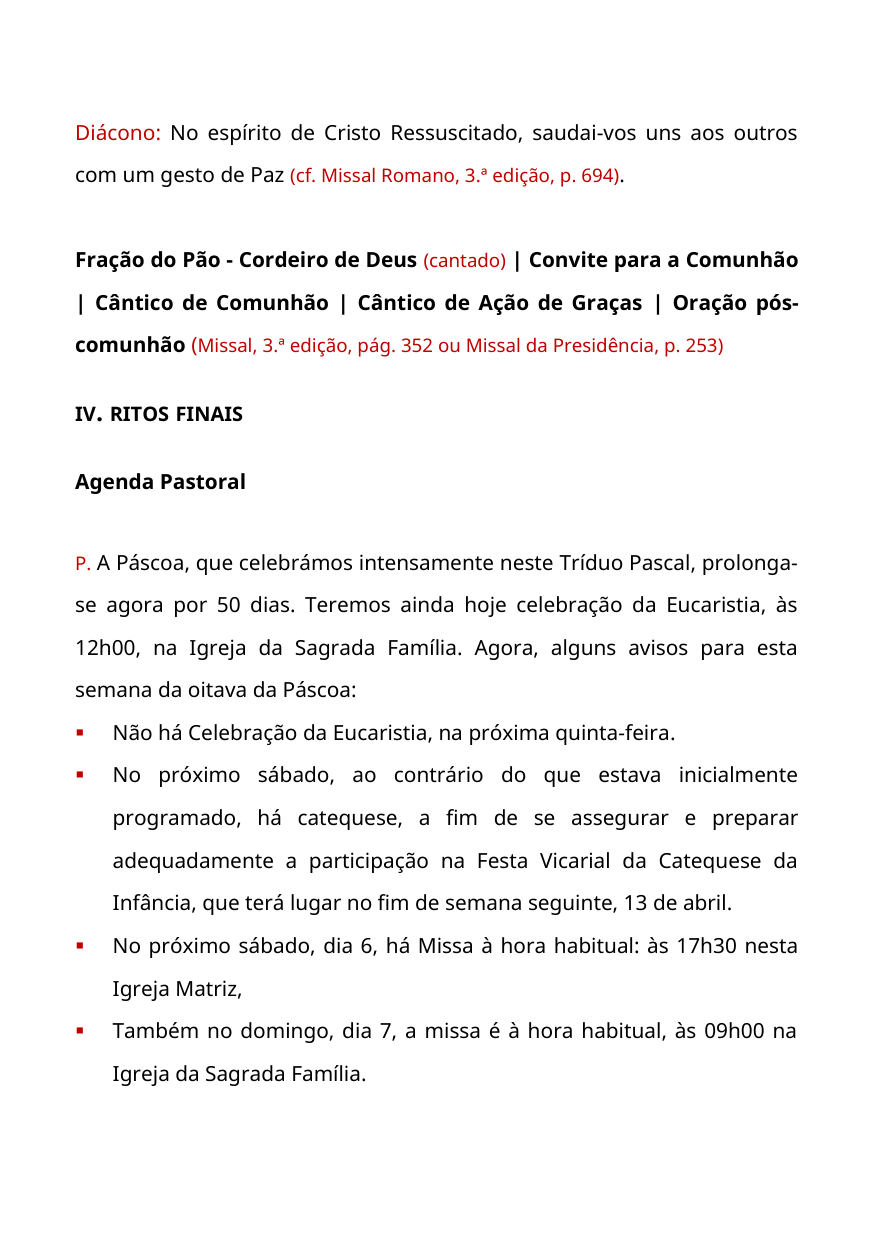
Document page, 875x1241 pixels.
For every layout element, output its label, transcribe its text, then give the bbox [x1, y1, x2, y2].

list Não há Celebração da Eucaristia, na próxima quinta-feira. [75, 718, 799, 746]
list No próximo sábado, ao contrário do que estava inicialmente programado, há catequese, a fim de se assegurar e preparar adequadamente a participação na Festa Vicarial da Catequese da Infância, que terá lugar no fim de semana seguinte, 13 de abril. [75, 761, 799, 917]
text P. A Páscoa, que celebrámos intensamente neste Tríduo Pascal, prolonga-se agora por 50 dias. Teremos ainda hoje celebração da Eucaristia, às 12h00, na Igreja da Sagrada Família. Agora, alguns avisos para esta semana da oitava da Páscoa: [75, 548, 799, 704]
text iv. ritos finais [75, 394, 799, 428]
list No próximo sábado, dia 6, há Missa à hora habitual: às 17h30 nesta Igreja Matriz, [75, 931, 799, 1002]
list Também no domingo, dia 7, a missa é à hora habitual, às 09h00 na Igreja da Sagrada Família. [75, 1016, 799, 1087]
text Diácono: No espírito de Cristo Ressuscitado, saudai-vos uns aos outros com um gesto de Paz (cf. Missal Romano, 3.ª edição, p. 694). [75, 118, 799, 189]
text Agenda Pastoral [75, 467, 799, 495]
text Fração do Pão - Cordeiro de Deus (cantado) | Convite para a Comunhão | Cântico de Comunhão | Cântico de Ação de Graças | Oração pós-comunhão (Missal, 3.ª edição, pág. 352 ou Missal da Presidência, p. 253) [75, 245, 799, 359]
